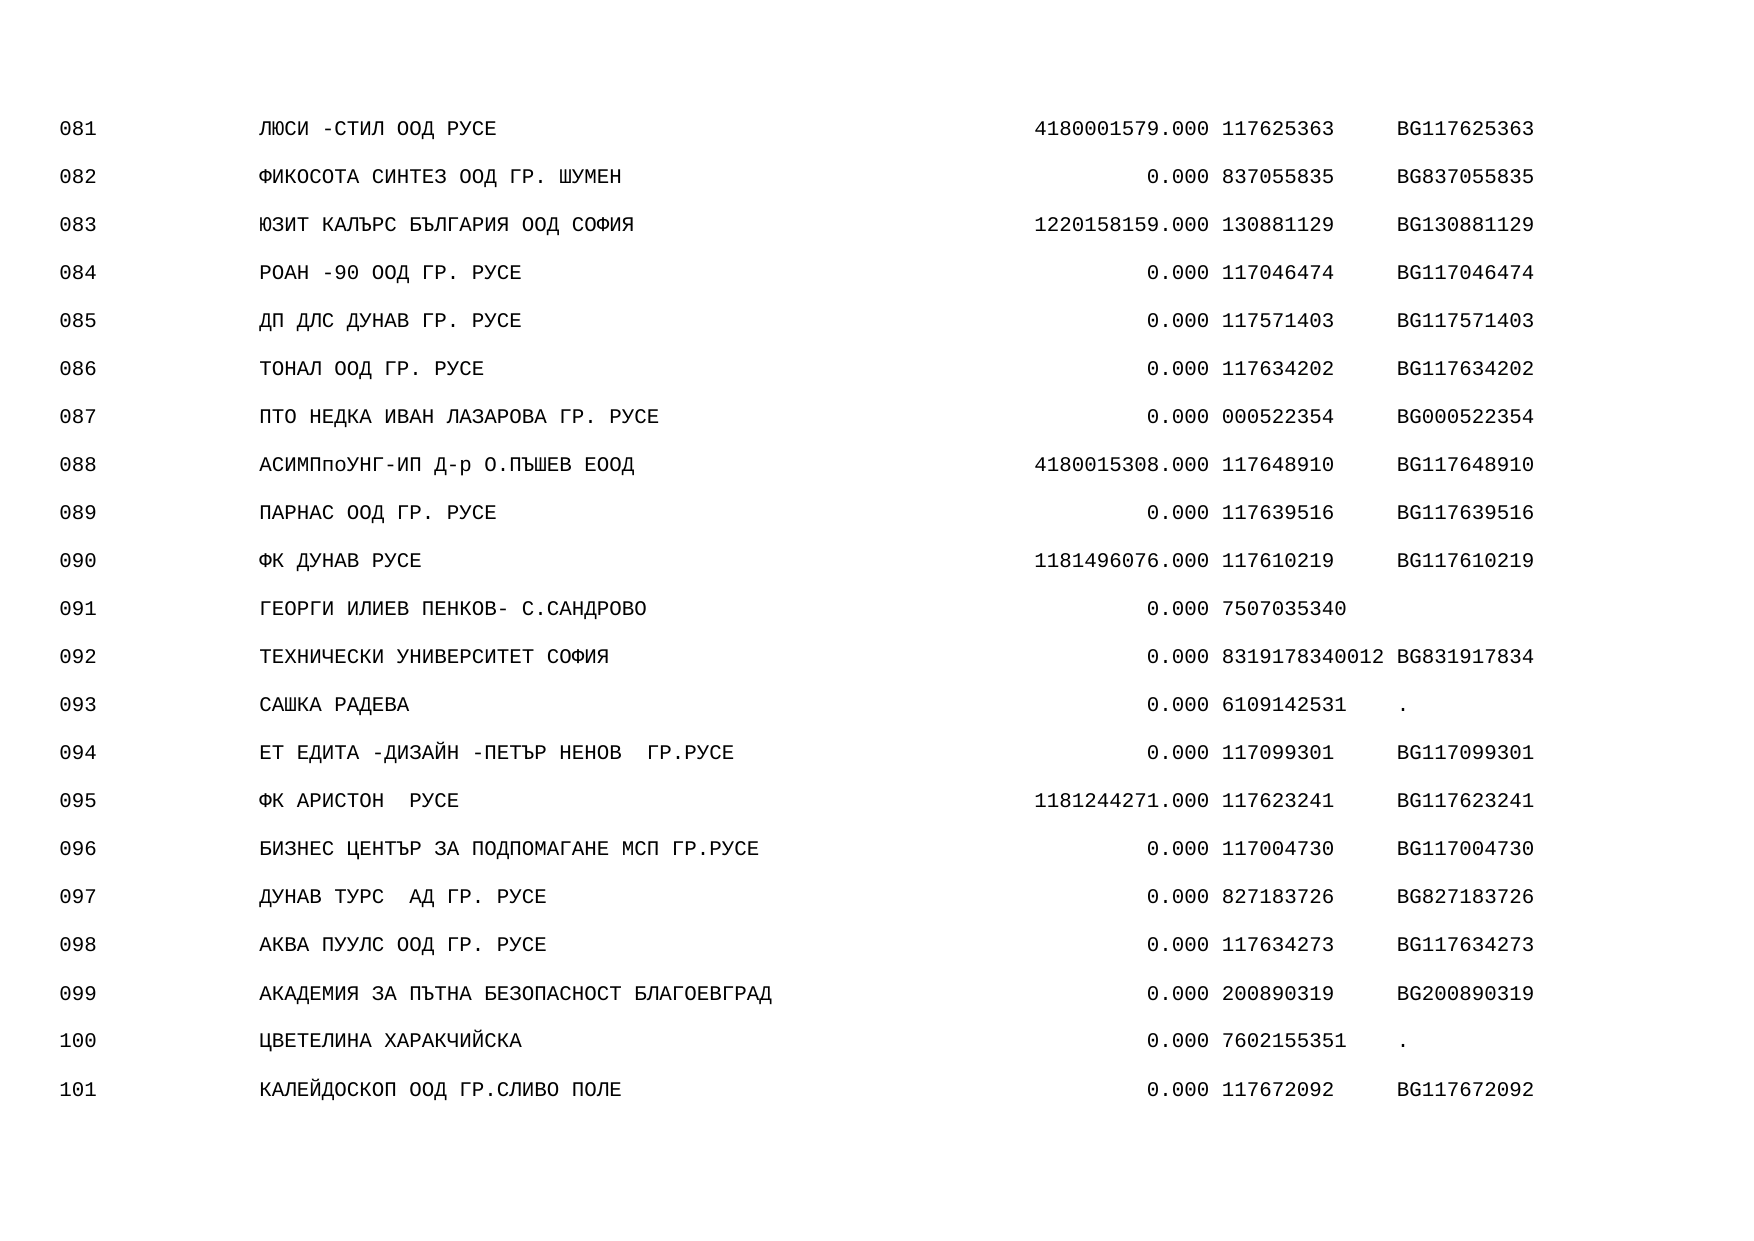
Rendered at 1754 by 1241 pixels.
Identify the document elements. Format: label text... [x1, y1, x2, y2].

text 100 ЦВЕТЕЛИНА ХАРАКЧИЙСКА 0.000 7602155351 . [59, 1031, 1695, 1054]
text 099 АКАДЕМИЯ ЗА ПЪТНА БЕЗОПАСНОСТ БЛАГОЕВГРАД 0.000 200890319 BG200890319 [59, 982, 1695, 1006]
text 082 ФИКОСОТА СИНТЕЗ ООД ГР. ШУМЕН 0.000 837055835 BG837055835 [59, 166, 1695, 190]
text 091 ГЕОРГИ ИЛИЕВ ПЕНКОВ- С.САНДРОВО 0.000 7507035340 [59, 598, 1695, 622]
text 101 КАЛЕЙДОСКОП ООД ГР.СЛИВО ПОЛЕ 0.000 117672092 BG117672092 [59, 1078, 1695, 1102]
text 087 ПТО НЕДКА ИВАН ЛАЗАРОВА ГР. РУСЕ 0.000 000522354 BG000522354 [59, 406, 1695, 430]
text 084 РОАН -90 ООД ГР. РУСЕ 0.000 117046474 BG117046474 [59, 262, 1695, 286]
text 089 ПАРНАС ООД ГР. РУСЕ 0.000 117639516 BG117639516 [59, 502, 1695, 526]
text 097 ДУНАВ ТУРС АД ГР. РУСЕ 0.000 827183726 BG827183726 [59, 886, 1695, 910]
text 088 АСИМПпоУНГ-ИП Д-р О.ПЪШЕВ ЕООД 4180015308.000 117648910 BG117648910 [59, 454, 1695, 478]
text 092 ТЕХНИЧЕСКИ УНИВЕРСИТЕТ СОФИЯ 0.000 8319178340012 BG831917834 [59, 646, 1695, 670]
text 090 ФК ДУНАВ РУСЕ 1181496076.000 117610219 BG117610219 [59, 550, 1695, 574]
text 098 АКВА ПУУЛС ООД ГР. РУСЕ 0.000 117634273 BG117634273 [59, 934, 1695, 958]
text 093 САШКА РАДЕВА 0.000 6109142531 . [59, 694, 1695, 718]
text 085 ДП ДЛС ДУНАВ ГР. РУСЕ 0.000 117571403 BG117571403 [59, 310, 1695, 334]
text 094 ЕТ ЕДИТА -ДИЗАЙН -ПЕТЪР НЕНОВ ГР.РУСЕ 0.000 117099301 BG117099301 [59, 742, 1695, 766]
text 095 ФК АРИСТОН РУСЕ 1181244271.000 117623241 BG117623241 [59, 790, 1695, 814]
text 086 ТОНАЛ ООД ГР. РУСЕ 0.000 117634202 BG117634202 [59, 358, 1695, 382]
text 096 БИЗНЕС ЦЕНТЪР ЗА ПОДПОМАГАНЕ МСП ГР.РУСЕ 0.000 117004730 BG117004730 [59, 838, 1695, 862]
text 081 ЛЮСИ -СТИЛ ООД РУСЕ 4180001579.000 117625363 BG117625363 [59, 118, 1695, 142]
text 083 ЮЗИТ КАЛЪРС БЪЛГАРИЯ ООД СОФИЯ 1220158159.000 130881129 BG130881129 [59, 214, 1695, 238]
